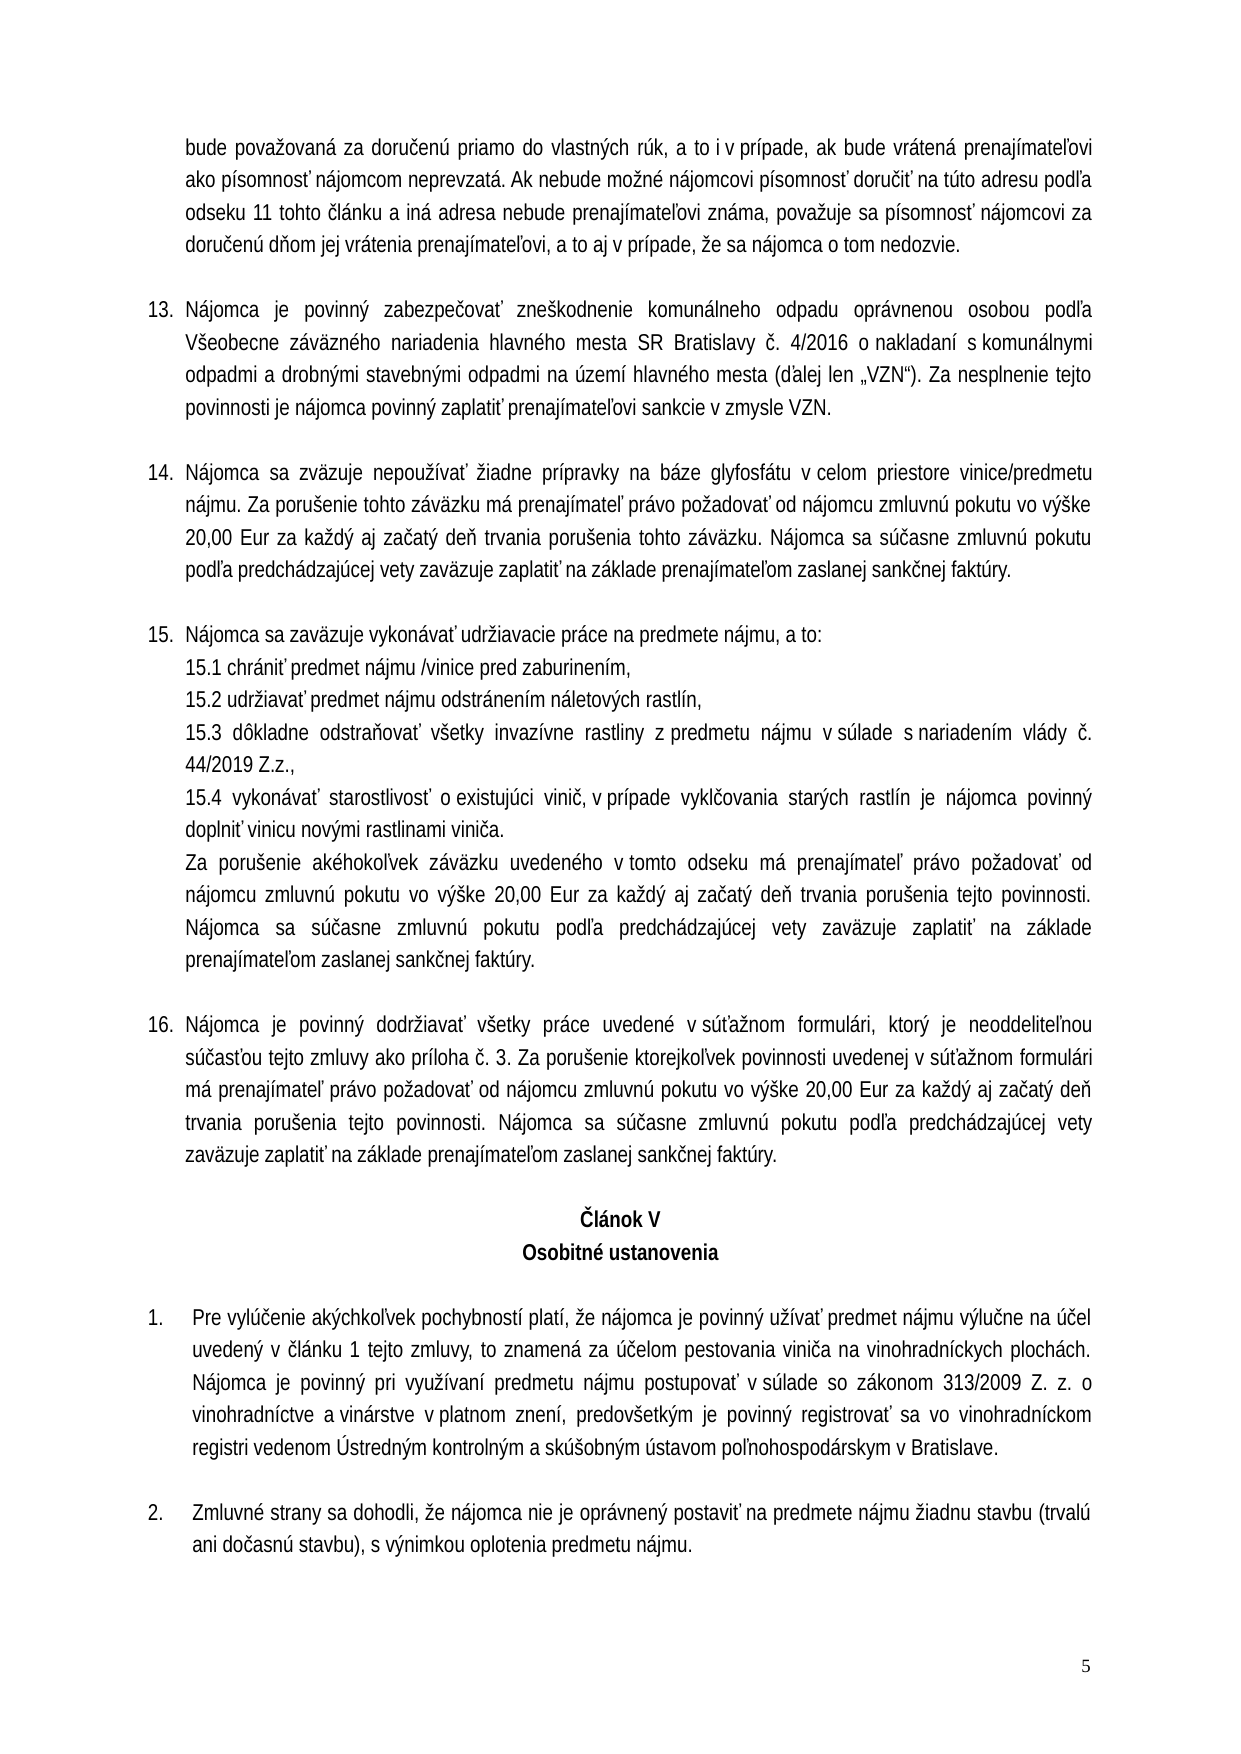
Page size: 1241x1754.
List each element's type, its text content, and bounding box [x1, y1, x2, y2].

text Za porušenie akéhokoľvek záväzku uvedeného v tomto odseku má prenajímateľ právo požadovať od nájomcu zmluvnú pokutu vo výške 20,00 Eur za každý aj začatý deň trvania porušenia tejto povinnosti. Nájomca sa súčasne zmluvnú pokutu podľa predchádzajúcej vety zaväzuje zaplatiť na základe prenajímateľom zaslanej sankčnej faktúry. [185, 846, 1092, 976]
text Osobitné ustanovenia [148, 1236, 1092, 1268]
text 15.4 vykonávať starostlivosť o existujúci vinič, v prípade vyklčovania starých rastlín je nájomca povinný doplniť vinicu novými rastlinami viniča. [185, 781, 1092, 846]
list Nájomca sa zväzuje nepoužívať žiadne prípravky na báze glyfosfátu v celom priestore vinice/predmetu nájmu. Za porušenie tohto záväzku má prenajímateľ právo požadovať od nájomcu zmluvnú pokutu vo výške 20,00 Eur za každý aj začatý deň trvania porušenia tohto záväzku. Nájomca sa súčasne zmluvnú pokutu podľa predchádzajúcej vety zaväzuje zaplatiť na základe prenajímateľom zaslanej sankčnej faktúry. [148, 456, 1092, 586]
list Nájomca sa zaväzuje vykonávať udržiavacie práce na predmete nájmu, a to: [148, 618, 1092, 651]
text Článok V [148, 1203, 1092, 1236]
text 15.3 dôkladne odstraňovať všetky invazívne rastliny z predmetu nájmu v súlade s nariadením vlády č. 44/2019 Z.z., [185, 716, 1092, 781]
text 15.2 udržiavať predmet nájmu odstránením náletových rastlín, [185, 683, 1092, 716]
list Pre vylúčenie akýchkoľvek pochybností platí, že nájomca je povinný užívať predmet nájmu výlučne na účel uvedený v článku 1 tejto zmluvy, to znamená za účelom pestovania viniča na vinohradníckych plochách. Nájomca je povinný pri využívaní predmetu nájmu postupovať v súlade so zákonom 313/2009 Z. z. o vinohradníctve a vinárstve v platnom znení, predovšetkým je povinný registrovať sa vo vinohradníckom registri vedenom Ústredným kontrolným a skúšobným ústavom poľnohospodárskym v Bratislave. [148, 1301, 1092, 1463]
list Nájomca je povinný dodržiavať všetky práce uvedené v súťažnom formulári, ktorý je neoddeliteľnou súčasťou tejto zmluvy ako príloha č. 3. Za porušenie ktorejkoľvek povinnosti uvedenej v súťažnom formulári má prenajímateľ právo požadovať od nájomcu zmluvnú pokutu vo výške 20,00 Eur za každý aj začatý deň trvania porušenia tejto povinnosti. Nájomca sa súčasne zmluvnú pokutu podľa predchádzajúcej vety zaväzuje zaplatiť na základe prenajímateľom zaslanej sankčnej faktúry. [148, 1008, 1092, 1171]
text 15.1 chrániť predmet nájmu /vinice pred zaburinením, [185, 651, 1092, 683]
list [148, 131, 1092, 261]
list Nájomca je povinný zabezpečovať zneškodnenie komunálneho odpadu oprávnenou osobou podľa Všeobecne záväzného nariadenia hlavného mesta SR Bratislavy č. 4/2016 o nakladaní s komunálnymi odpadmi a drobnými stavebnými odpadmi na území hlavného mesta (ďalej len „VZN“). Za nesplnenie tejto povinnosti je nájomca povinný zaplatiť prenajímateľovi sankcie v zmysle VZN. [148, 293, 1092, 423]
list Zmluvné strany sa dohodli, že nájomca nie je oprávnený postaviť na predmete nájmu žiadnu stavbu (trvalú ani dočasnú stavbu), s výnimkou oplotenia predmetu nájmu. [148, 1496, 1092, 1561]
